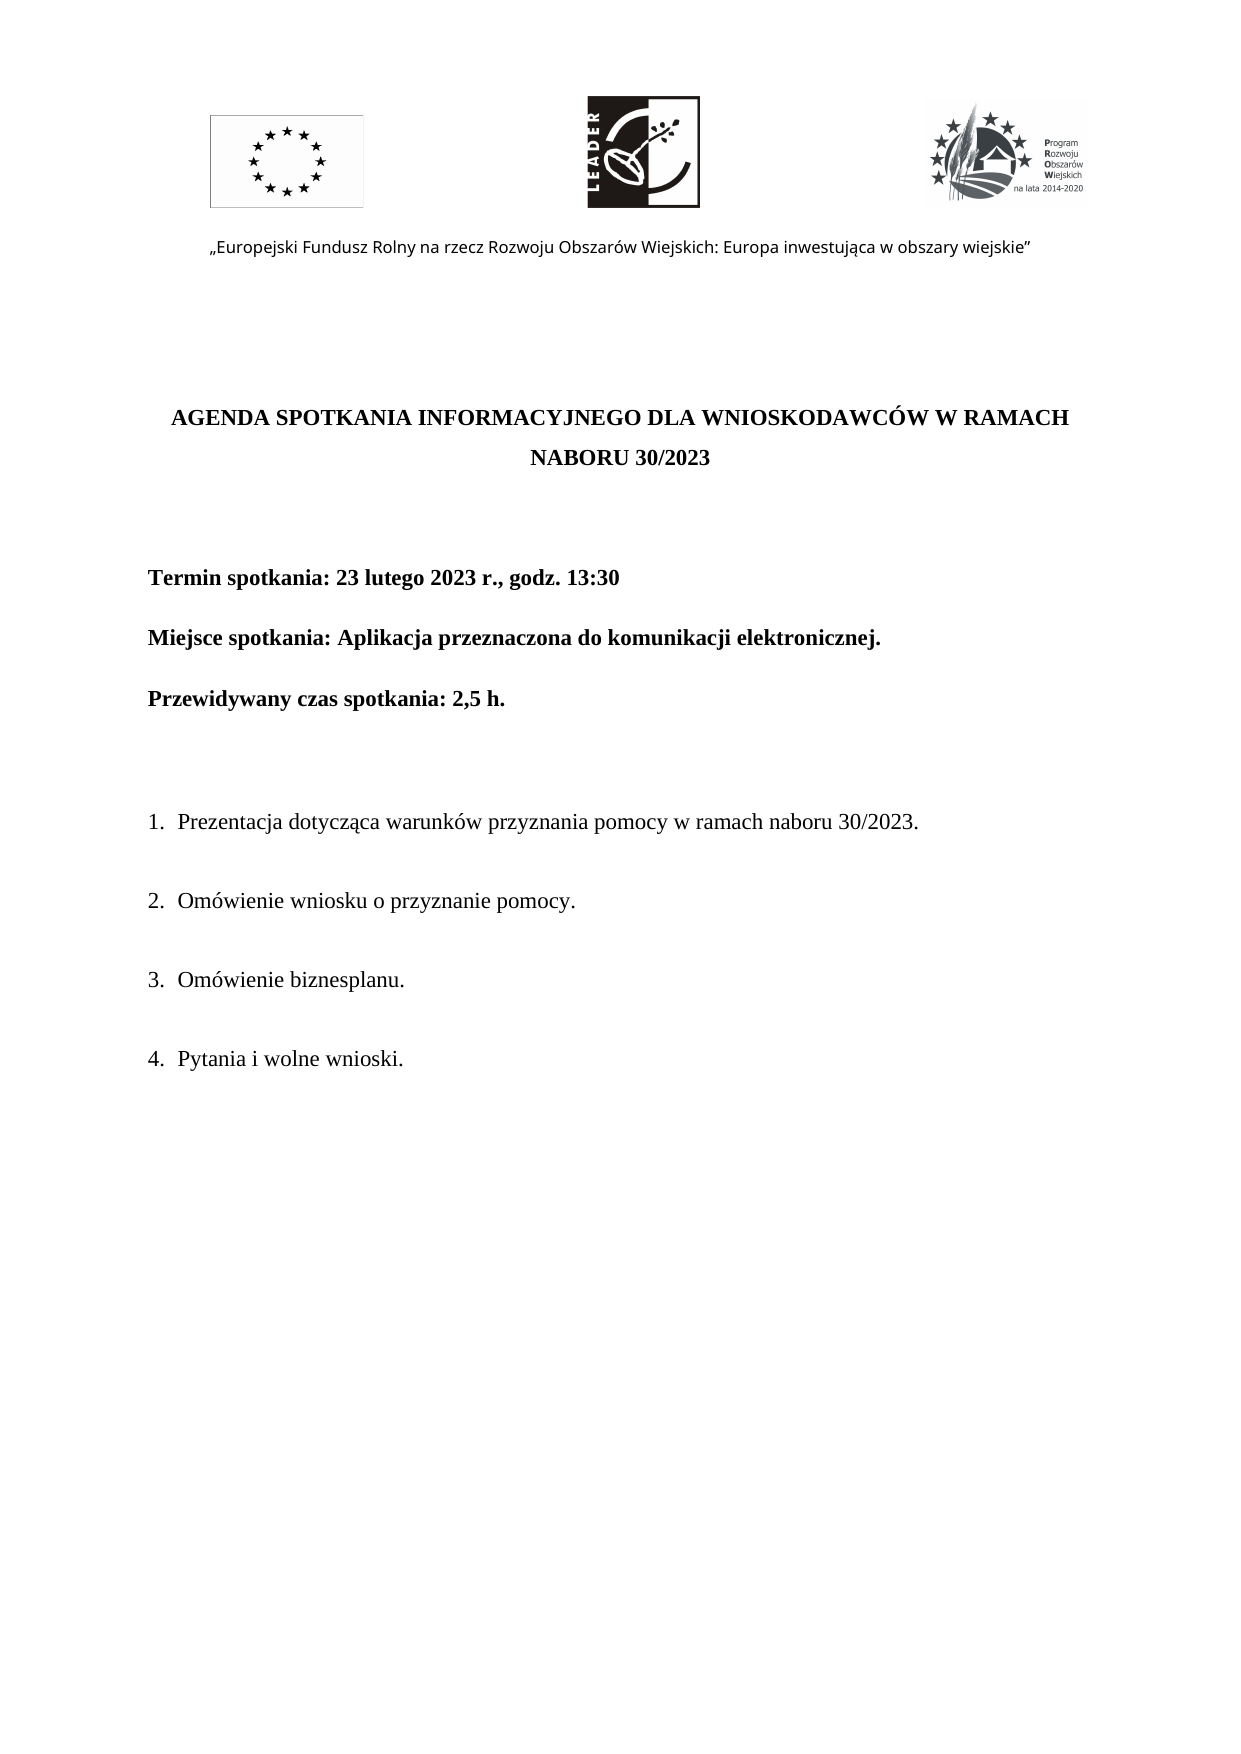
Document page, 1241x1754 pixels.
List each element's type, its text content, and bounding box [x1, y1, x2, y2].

list Prezentacja dotycząca warunków przyznania pomocy w ramach naboru 30/2023. [148, 808, 1093, 834]
text AGENDA SPOTKANIA INFORMACYJNEGO DLA WNIOSKODAWCÓW W RAMACH NABORU 30/2023 [148, 404, 1093, 470]
list Omówienie wniosku o przyznanie pomocy. [148, 887, 1093, 913]
picture [925, 98, 1088, 208]
text Przewidywany czas spotkania: 2,5 h. [148, 685, 1093, 711]
picture [210, 115, 364, 208]
list Pytania i wolne wnioski. [148, 1045, 1093, 1071]
text Termin spotkania: 23 lutego 2023 r., godz. 13:30 [148, 564, 1093, 591]
list Omówienie biznesplanu. [148, 966, 1093, 992]
text Miejsce spotkania: Aplikacja przeznaczona do komunikacji elektronicznej. [148, 624, 1093, 651]
picture [587, 96, 700, 208]
